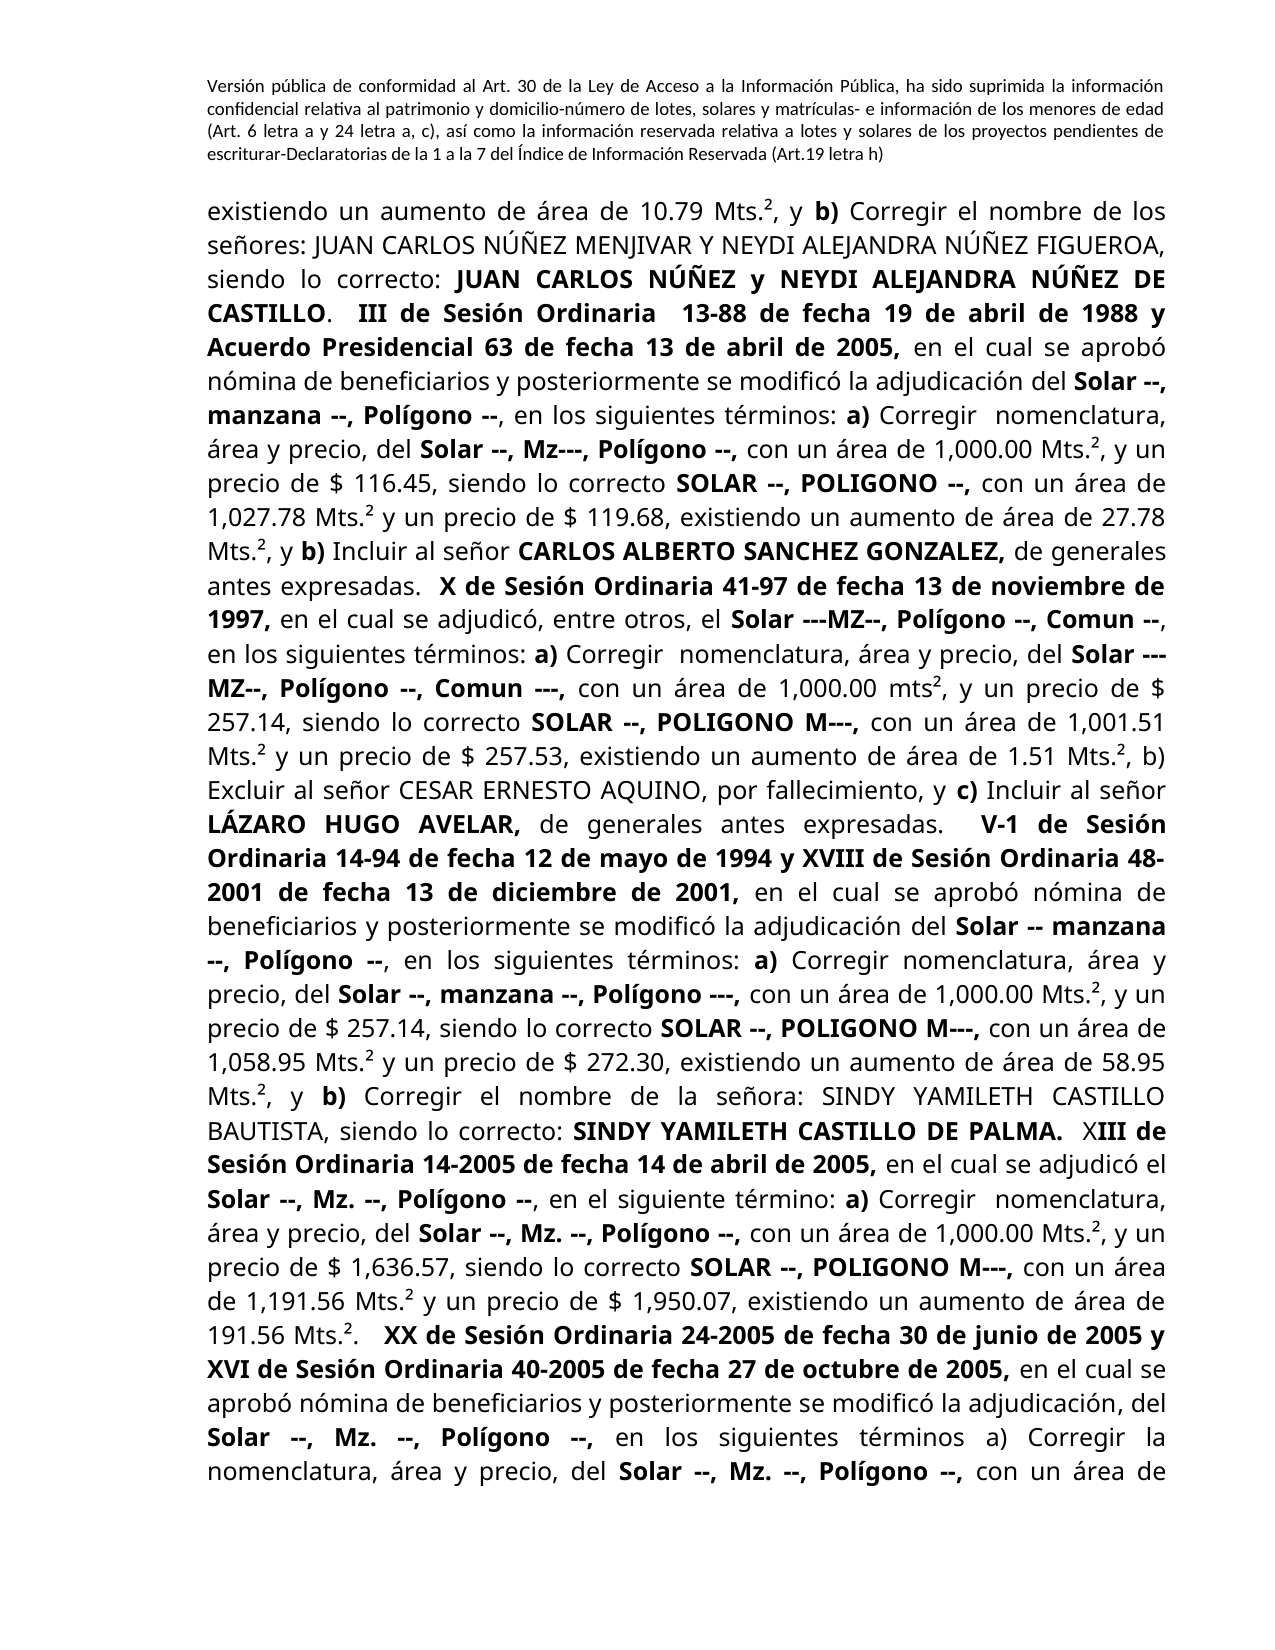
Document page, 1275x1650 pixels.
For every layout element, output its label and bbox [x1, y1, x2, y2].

list [207, 193, 1167, 1488]
